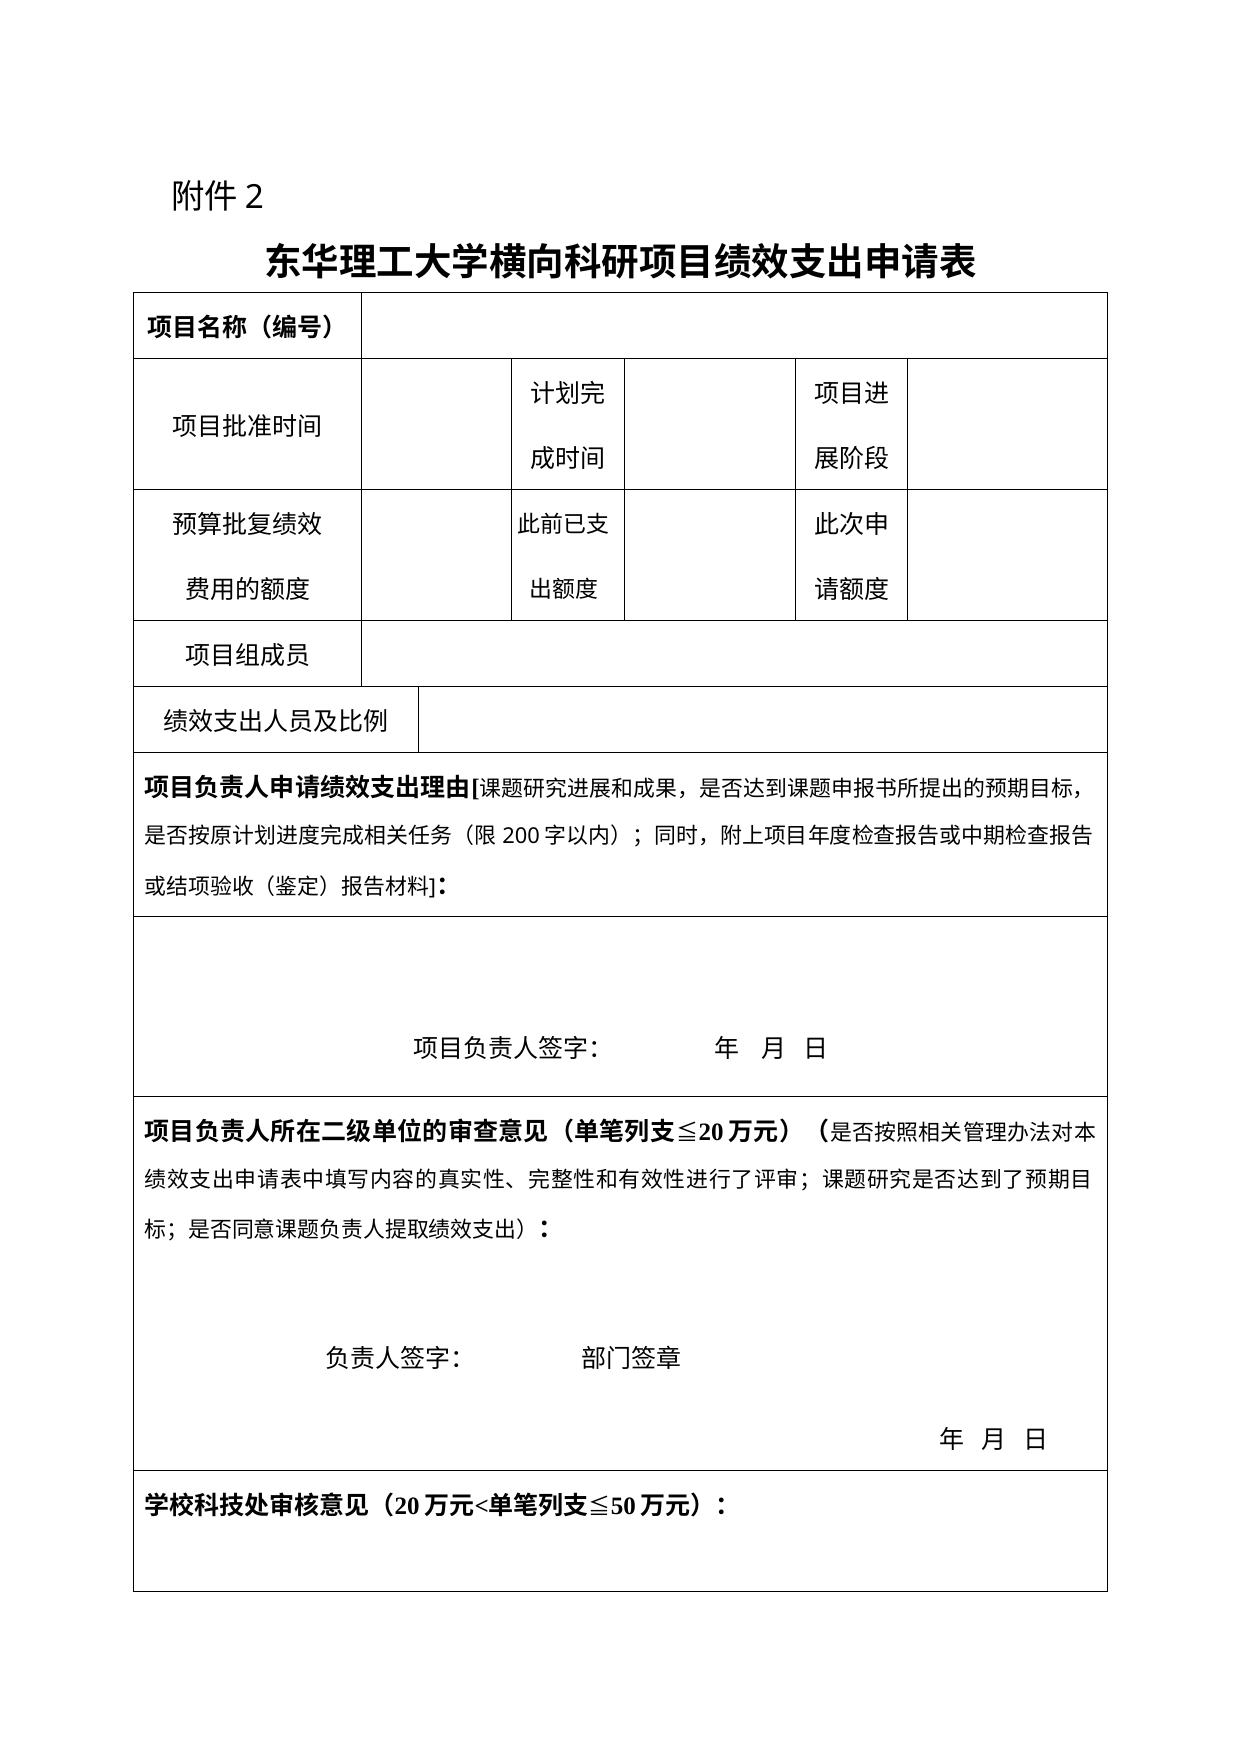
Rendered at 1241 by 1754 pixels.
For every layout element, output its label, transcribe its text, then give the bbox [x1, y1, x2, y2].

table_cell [134, 1471, 1107, 1591]
table_header [362, 293, 1107, 358]
table_cell [362, 621, 1107, 686]
table_cell [625, 359, 795, 489]
table_cell 项目批准时间 [134, 359, 361, 489]
table_cell 项目负责人所在二级单位的审查意见（单笔列支≦20万元）（是否按照相关管理办法对本绩效支出申请表中填写内容的真实性、完整性和有效性进行了评审；课题研究是否达到了预期目标；是否同意课题负责人提取绩效支出）： 负责人签字： 部门签章 年 月 日 [134, 1097, 1107, 1470]
table_cell [908, 490, 1107, 620]
table_cell 项目组成员 [134, 621, 361, 686]
table_header 项目名称（编号） [134, 293, 361, 358]
table_cell [362, 359, 511, 489]
table_cell 计划完 成时间 [512, 359, 624, 489]
table_cell [908, 359, 1107, 489]
table_cell 绩效支出人员及比例 [134, 687, 418, 752]
table_cell 此次申请额度 [796, 490, 907, 620]
table_cell 项目负责人申请绩效支出理由[课题研究进展和成果，是否达到课题申报书所提出的预期目标，是否按原计划进度完成相关任务（限200字以内）；同时，附上项目年度检查报告或中期检查报告或结项验收（鉴定）报告材料]： [134, 753, 1107, 916]
table_cell 项目进 展阶段 [796, 359, 907, 489]
text 附件2 [171, 162, 1069, 227]
text 东华理工大学横向科研项目绩效支出申请表 [171, 227, 1069, 292]
table_cell 此前已支出额度 [512, 490, 624, 620]
table_cell [625, 490, 795, 620]
table_cell 预算批复绩效 费用的额度 [134, 490, 361, 620]
table_cell [362, 490, 511, 620]
table_cell 项目负责人签字： 年 月 日 [134, 917, 1107, 1096]
table_cell [419, 687, 1107, 752]
